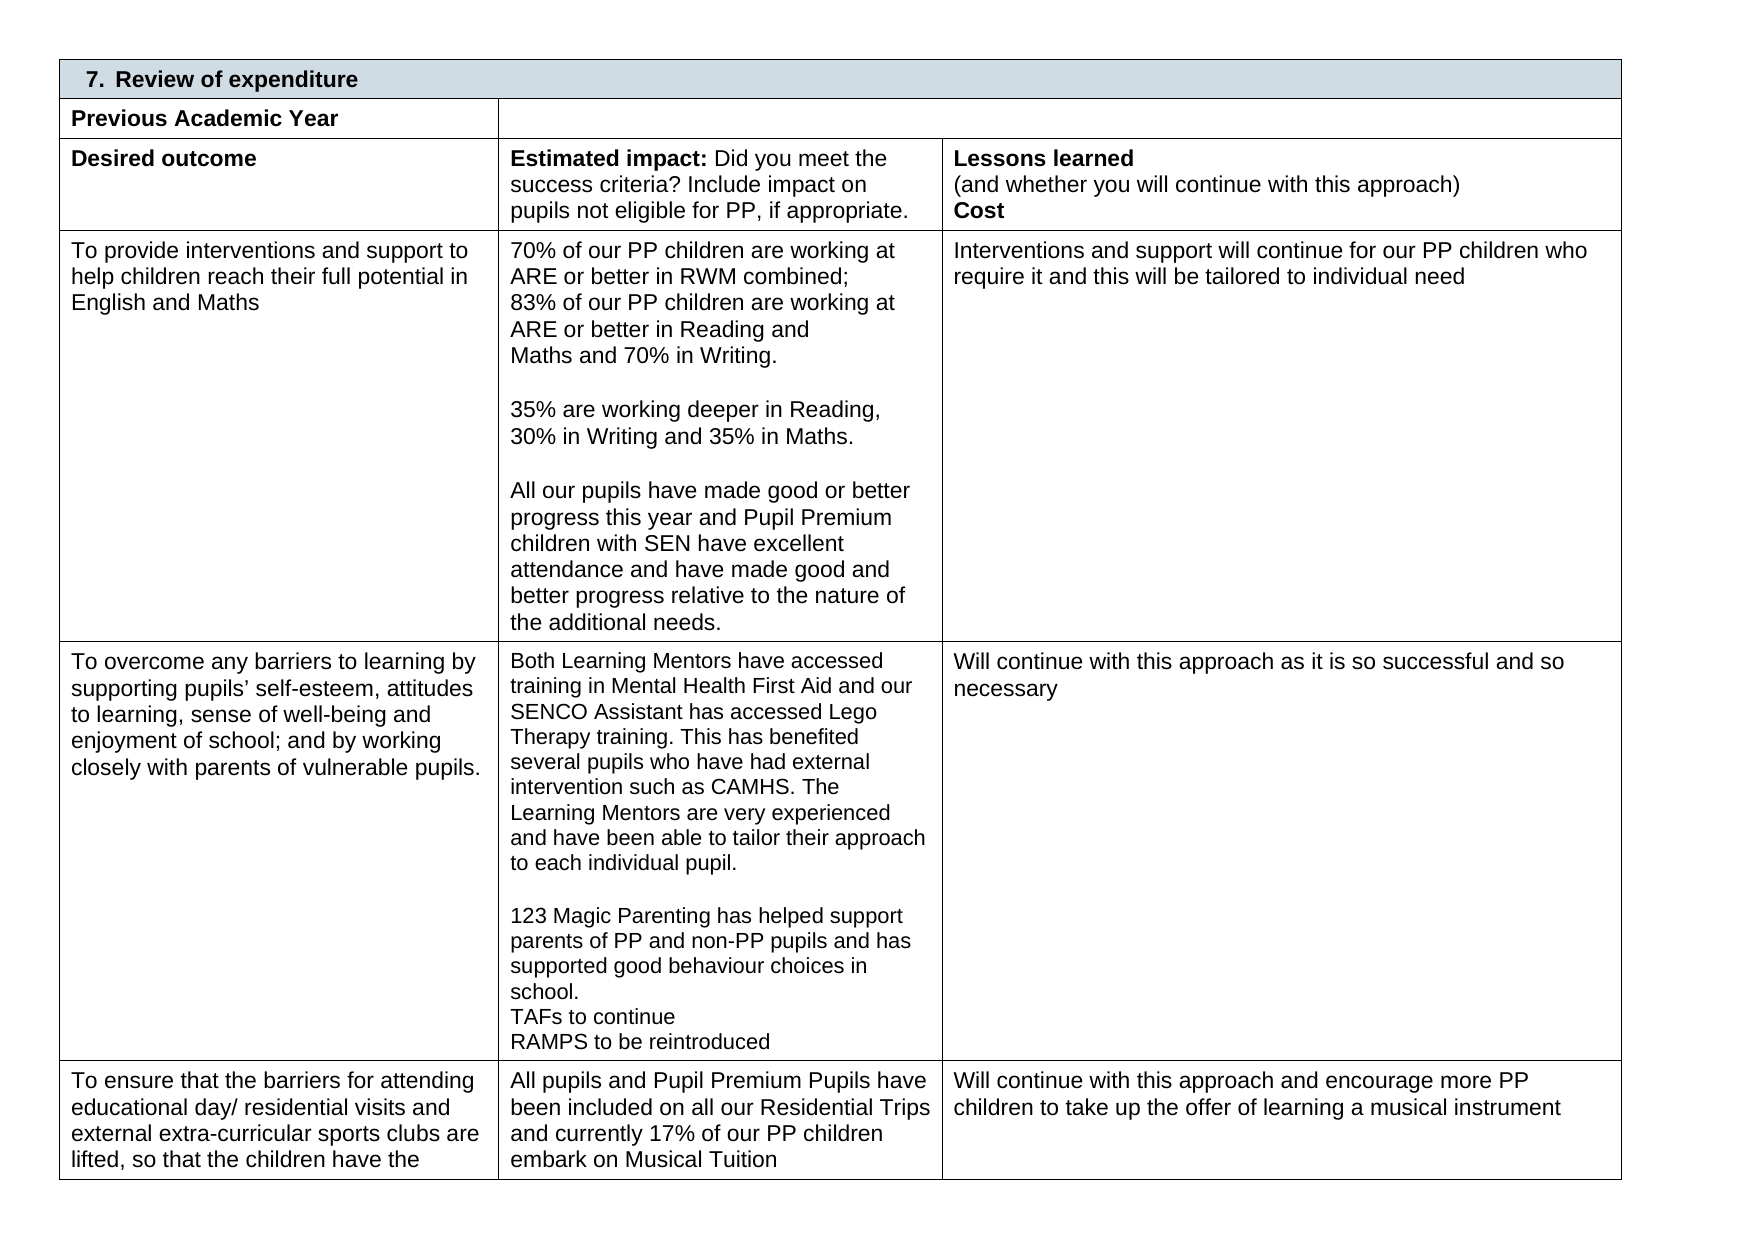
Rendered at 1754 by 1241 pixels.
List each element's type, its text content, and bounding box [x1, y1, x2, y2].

table_cell Interventions and support will continue for our PP children who require it and this will be tailored to individual need [943, 231, 1621, 641]
table_cell Desired outcome [60, 139, 498, 229]
table_cell [499, 99, 1621, 138]
table_cell Lessons learned (and whether you will continue with this approach) Cost [943, 139, 1621, 229]
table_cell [60, 1061, 498, 1178]
table_cell Both Learning Mentors have accessed training in Mental Health First Aid and our SENCO Assistant has accessed Lego Therapy training. This has benefited several pupils who have had external intervention such as CAMHS. The Learning Mentors are very experienced and have been able to tailor their approach to each individual pupil. 123 Magic Parenting has helped support parents of PP and non-PP pupils and has supported good behaviour choices in school. TAFs to continue RAMPS to be reintroduced [499, 642, 942, 1060]
table_header Review of expenditure [60, 60, 1621, 98]
table_cell Previous Academic Year [60, 99, 498, 138]
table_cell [943, 1061, 1621, 1178]
table_cell Estimated impact: Did you meet the success criteria? Include impact on pupils not eligible for PP, if appropriate. [499, 139, 942, 229]
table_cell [499, 1061, 942, 1178]
table_cell 70% of our PP children are working at ARE or better in RWM combined; 83% of our PP children are working at ARE or better in Reading and Maths and 70% in Writing. 35% are working deeper in Reading, 30% in Writing and 35% in Maths. All our pupils have made good or better progress this year and Pupil Premium children with SEN have excellent attendance and have made good and better progress relative to the nature of the additional needs. [499, 231, 942, 641]
table_cell To provide interventions and support to help children reach their full potential in English and Maths [60, 231, 498, 641]
table_cell Will continue with this approach as it is so successful and so necessary [943, 642, 1621, 1060]
table_cell To overcome any barriers to learning by supporting pupils’ self-esteem, attitudes to learning, sense of well-being and enjoyment of school; and by working closely with parents of vulnerable pupils. [60, 642, 498, 1060]
